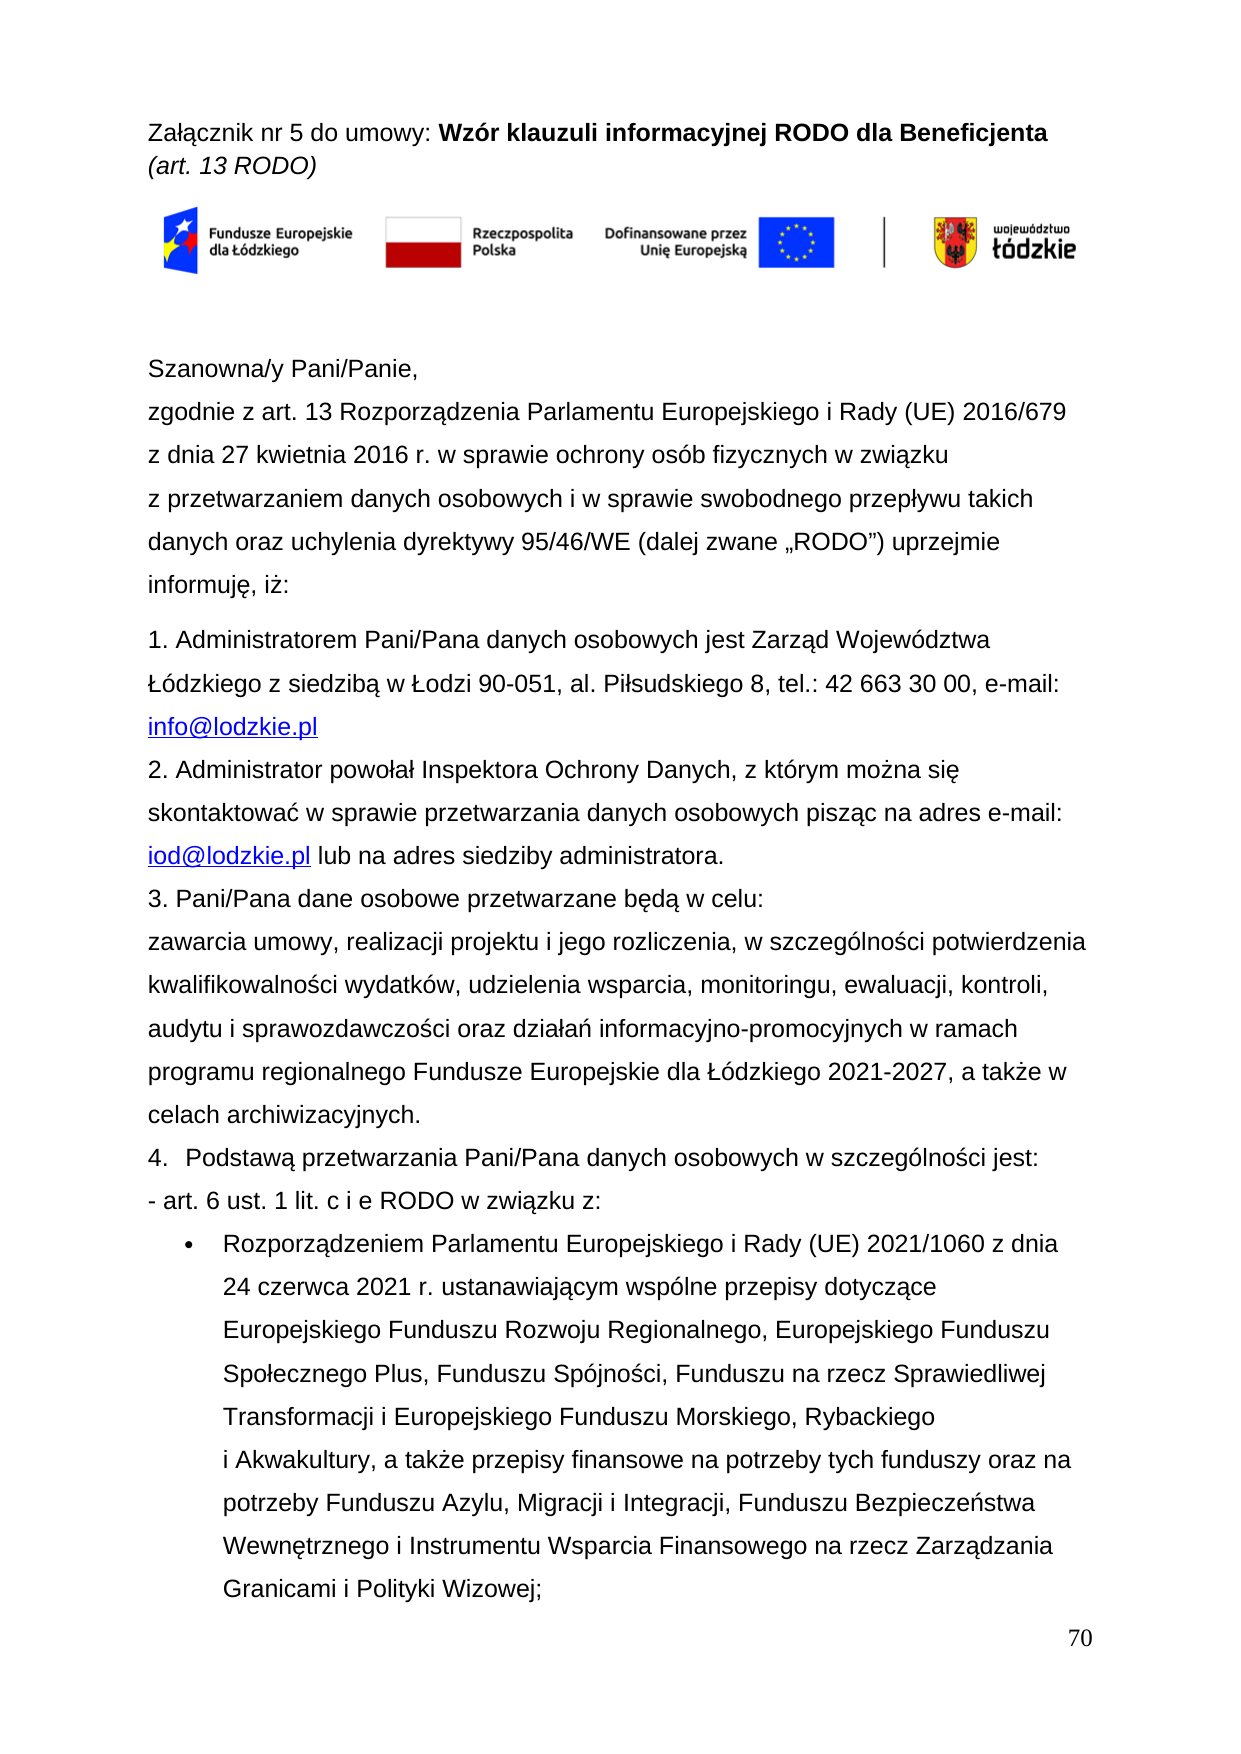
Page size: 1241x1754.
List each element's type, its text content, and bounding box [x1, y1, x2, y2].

list Podstawą przetwarzania Pani/Pana danych osobowych w szczególności jest: [148, 1143, 1092, 1172]
text Szanowna/y Pani/Panie, [148, 354, 1092, 383]
picture [147, 190, 1093, 291]
text 1. Administratorem Pani/Pana danych osobowych jest Zarząd Województwa Łódzkiego z siedzibą w Łodzi 90-051, al. Piłsudskiego 8, tel.: 42 663 30 00, e-mail: info@lodzkie.pl [148, 625, 1092, 740]
text zgodnie z art. 13 Rozporządzenia Parlamentu Europejskiego i Rady (UE) 2016/679 z dnia 27 kwietnia 2016 r. w sprawie ochrony osób fizycznych w związku z przetwarzaniem danych osobowych i w sprawie swobodnego przepływu takich danych oraz uchylenia dyrektywy 95/46/WE (dalej zwane „RODO”) uprzejmie informuję, iż: [148, 397, 1092, 598]
text - art. 6 ust. 1 lit. c i e RODO w związku z: [148, 1186, 1092, 1215]
text zawarcia umowy, realizacji projektu i jego rozliczenia, w szczególności potwierdzenia kwalifikowalności wydatków, udzielenia wsparcia, monitoringu, ewaluacji, kontroli, audytu i sprawozdawczości oraz działań informacyjno-promocyjnych w ramach programu regionalnego Fundusze Europejskie dla Łódzkiego 2021-2027, a także w celach archiwizacyjnych. [148, 927, 1092, 1128]
text 3. Pani/Pana dane osobowe przetwarzane będą w celu: [148, 884, 1092, 913]
list Rozporządzeniem Parlamentu Europejskiego i Rady (UE) 2021/1060 z dnia 24 czerwca 2021 r. ustanawiającym wspólne przepisy dotyczące Europejskiego Funduszu Rozwoju Regionalnego, Europejskiego Funduszu Społecznego Plus, Funduszu Spójności, Funduszu na rzecz Sprawiedliwej Transformacji i Europejskiego Funduszu Morskiego, Rybackiego i Akwakultury, a także przepisy finansowe na potrzeby tych funduszy oraz na potrzeby Funduszu Azylu, Migracji i Integracji, Funduszu Bezpieczeństwa Wewnętrznego i Instrumentu Wsparcia Finansowego na rzecz Zarządzania Granicami i Polityki Wizowej; [185, 1229, 1092, 1603]
text 2. Administrator powołał Inspektora Ochrony Danych, z którym można się skontaktować w sprawie przetwarzania danych osobowych pisząc na adres e-mail: iod@lodzkie.pl lub na adres siedziby administratora. [148, 755, 1092, 870]
text Załącznik nr 5 do umowy: Wzór klauzuli informacyjnej RODO dla Beneficjenta (art. 13 RODO) [148, 118, 1092, 180]
